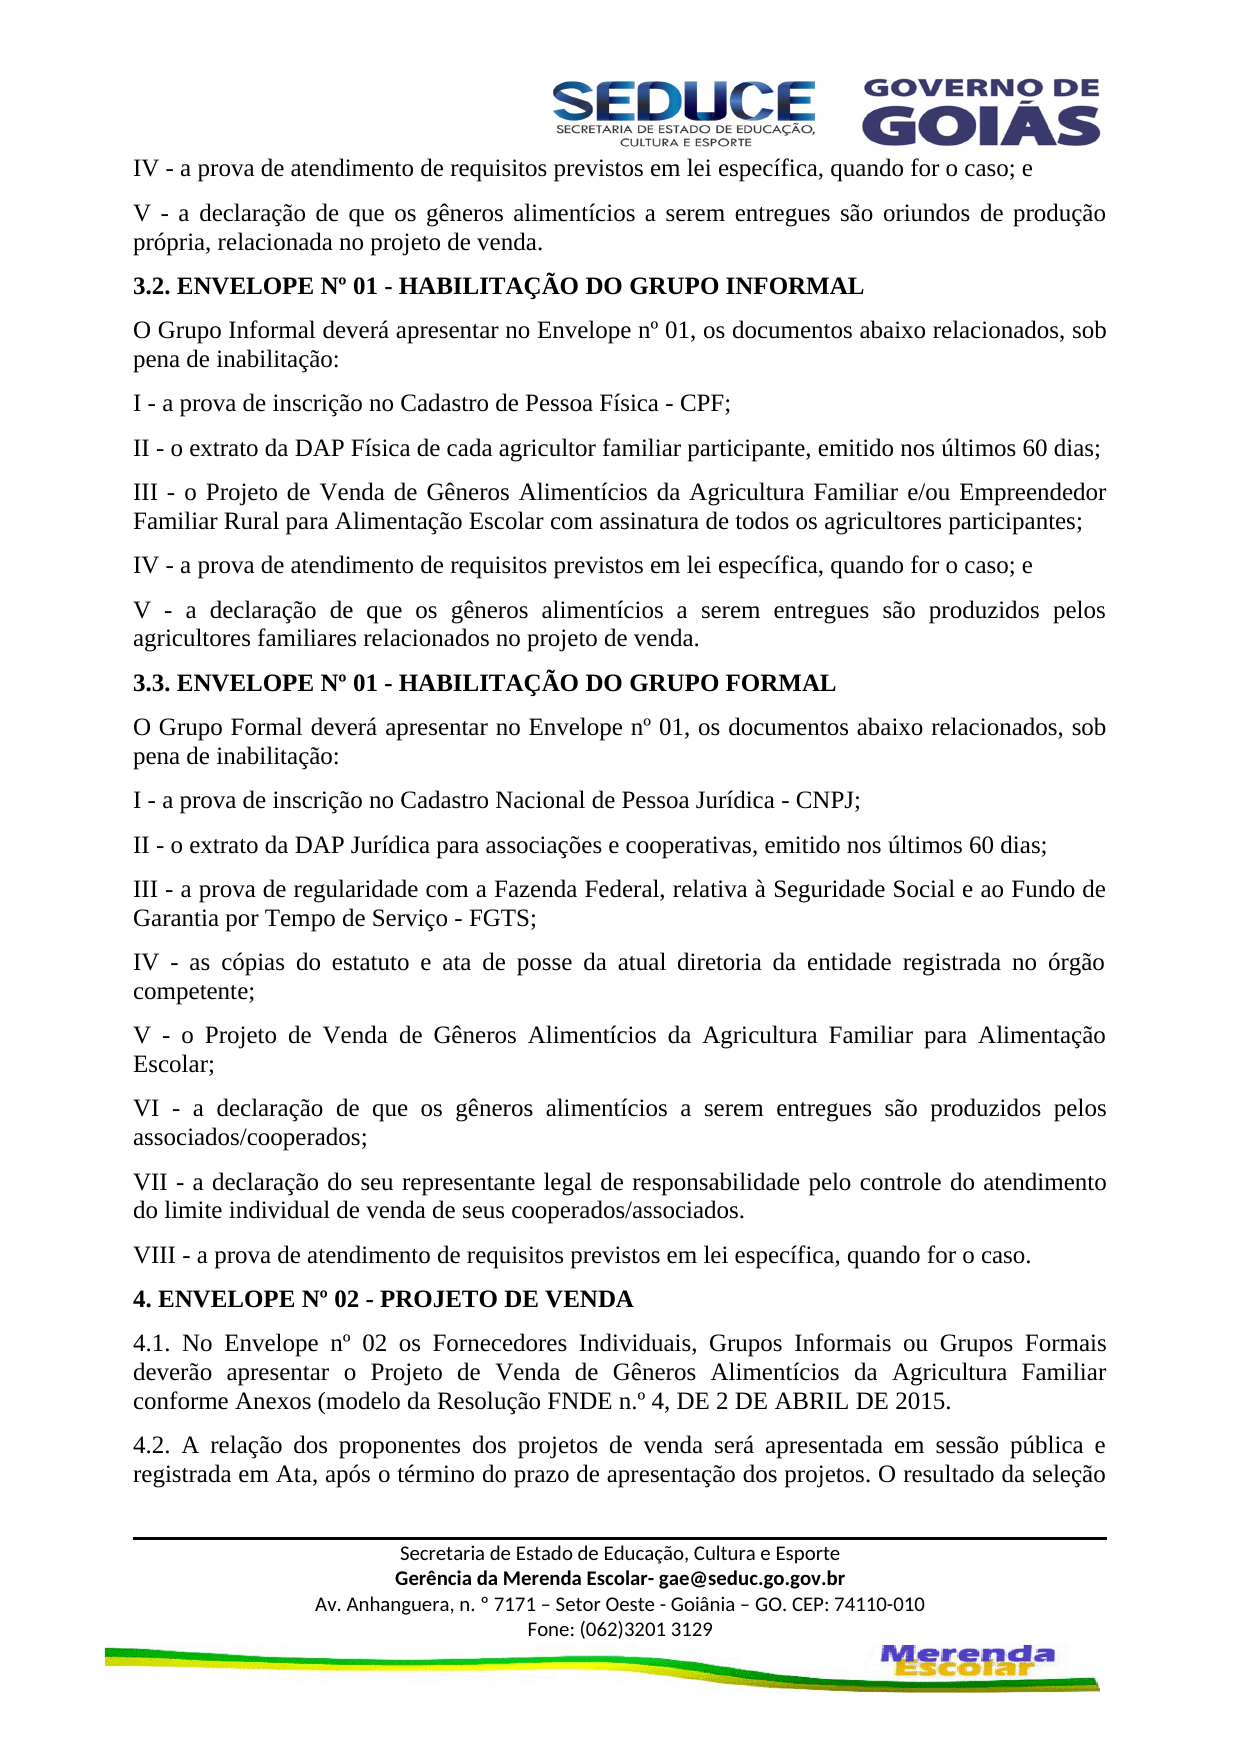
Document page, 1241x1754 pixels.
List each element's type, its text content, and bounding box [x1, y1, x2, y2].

text IV - a prova de atendimento de requisitos previstos em lei específica, quando for o caso; e [133, 550, 1107, 579]
text VIII - a prova de atendimento de requisitos previstos em lei específica, quando for o caso. [133, 1240, 1107, 1268]
text 4.1. No Envelope nº 02 os Fornecedores Individuais, Grupos Informais ou Grupos Formais deverão apresentar o Projeto de Venda de Gêneros Alimentícios da Agricultura Familiar conforme Anexos (modelo da Resolução FNDE n.º 4, DE 2 DE ABRIL DE 2015. [133, 1328, 1107, 1415]
text 3.3. ENVELOPE Nº 01 - HABILITAÇÃO DO GRUPO FORMAL [133, 668, 1107, 697]
text III - a prova de regularidade com a Fazenda Federal, relativa à Seguridade Social e ao Fundo de Garantia por Tempo de Serviço - FGTS; [133, 874, 1107, 932]
text O Grupo Informal deverá apresentar no Envelope nº 01, os documentos abaixo relacionados, sob pena de inabilitação: [133, 315, 1107, 373]
text I - a prova de inscrição no Cadastro de Pessoa Física - CPF; [133, 388, 1107, 417]
text 4. ENVELOPE Nº 02 - PROJETO DE VENDA [133, 1284, 1107, 1313]
text 3.2. ENVELOPE Nº 01 - HABILITAÇÃO DO GRUPO INFORMAL [133, 271, 1107, 300]
text V - o Projeto de Venda de Gêneros Alimentícios da Agricultura Familiar para Alimentação Escolar; [133, 1020, 1107, 1078]
picture [552, 73, 1108, 154]
text O Grupo Formal deverá apresentar no Envelope nº 01, os documentos abaixo relacionados, sob pena de inabilitação: [133, 712, 1107, 770]
text VI - a declaração de que os gêneros alimentícios a serem entregues são produzidos pelos associados/cooperados; [133, 1093, 1107, 1151]
text IV - as cópias do estatuto e ata de posse da atual diretoria da entidade registrada no órgão competente; [133, 947, 1107, 1005]
text I - a prova de inscrição no Cadastro Nacional de Pessoa Jurídica - CNPJ; [133, 785, 1107, 814]
text IV - a prova de atendimento de requisitos previstos em lei específica, quando for o caso; e [133, 153, 1107, 182]
text V - a declaração de que os gêneros alimentícios a serem entregues são oriundos de produção própria, relacionada no projeto de venda. [133, 198, 1107, 255]
text VII - a declaração do seu representante legal de responsabilidade pelo controle do atendimento do limite individual de venda de seus cooperados/associados. [133, 1167, 1107, 1224]
text II - o extrato da DAP Jurídica para associações e cooperativas, emitido nos últimos 60 dias; [133, 830, 1107, 858]
text III - o Projeto de Venda de Gêneros Alimentícios da Agricultura Familiar e/ou Empreendedor Familiar Rural para Alimentação Escolar com assinatura de todos os agricultores participantes; [133, 477, 1107, 535]
text II - o extrato da DAP Física de cada agricultor familiar participante, emitido nos últimos 60 dias; [133, 433, 1107, 462]
text V - a declaração de que os gêneros alimentícios a serem entregues são produzidos pelos agricultores familiares relacionados no projeto de venda. [133, 595, 1107, 652]
